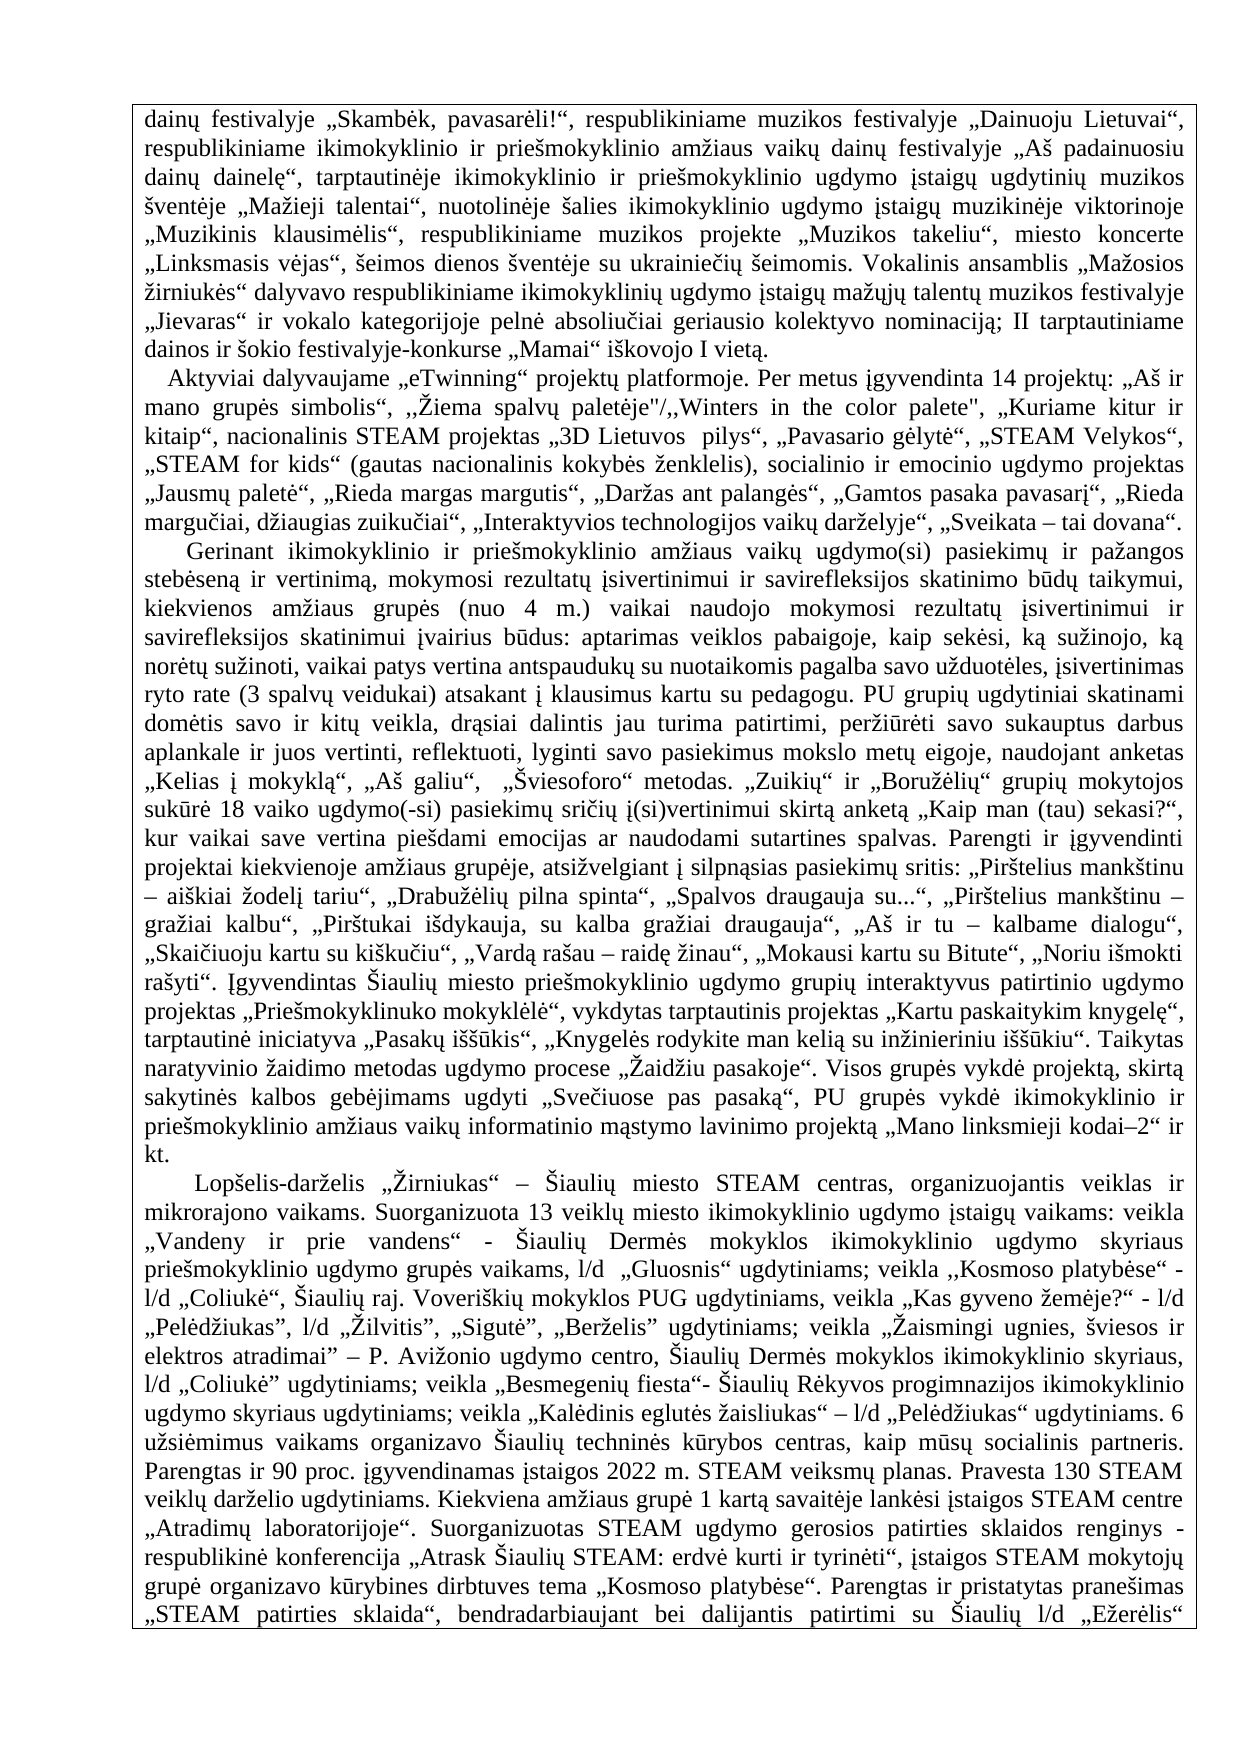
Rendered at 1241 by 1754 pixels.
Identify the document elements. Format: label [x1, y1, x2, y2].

table_cell [133, 105, 1196, 1628]
